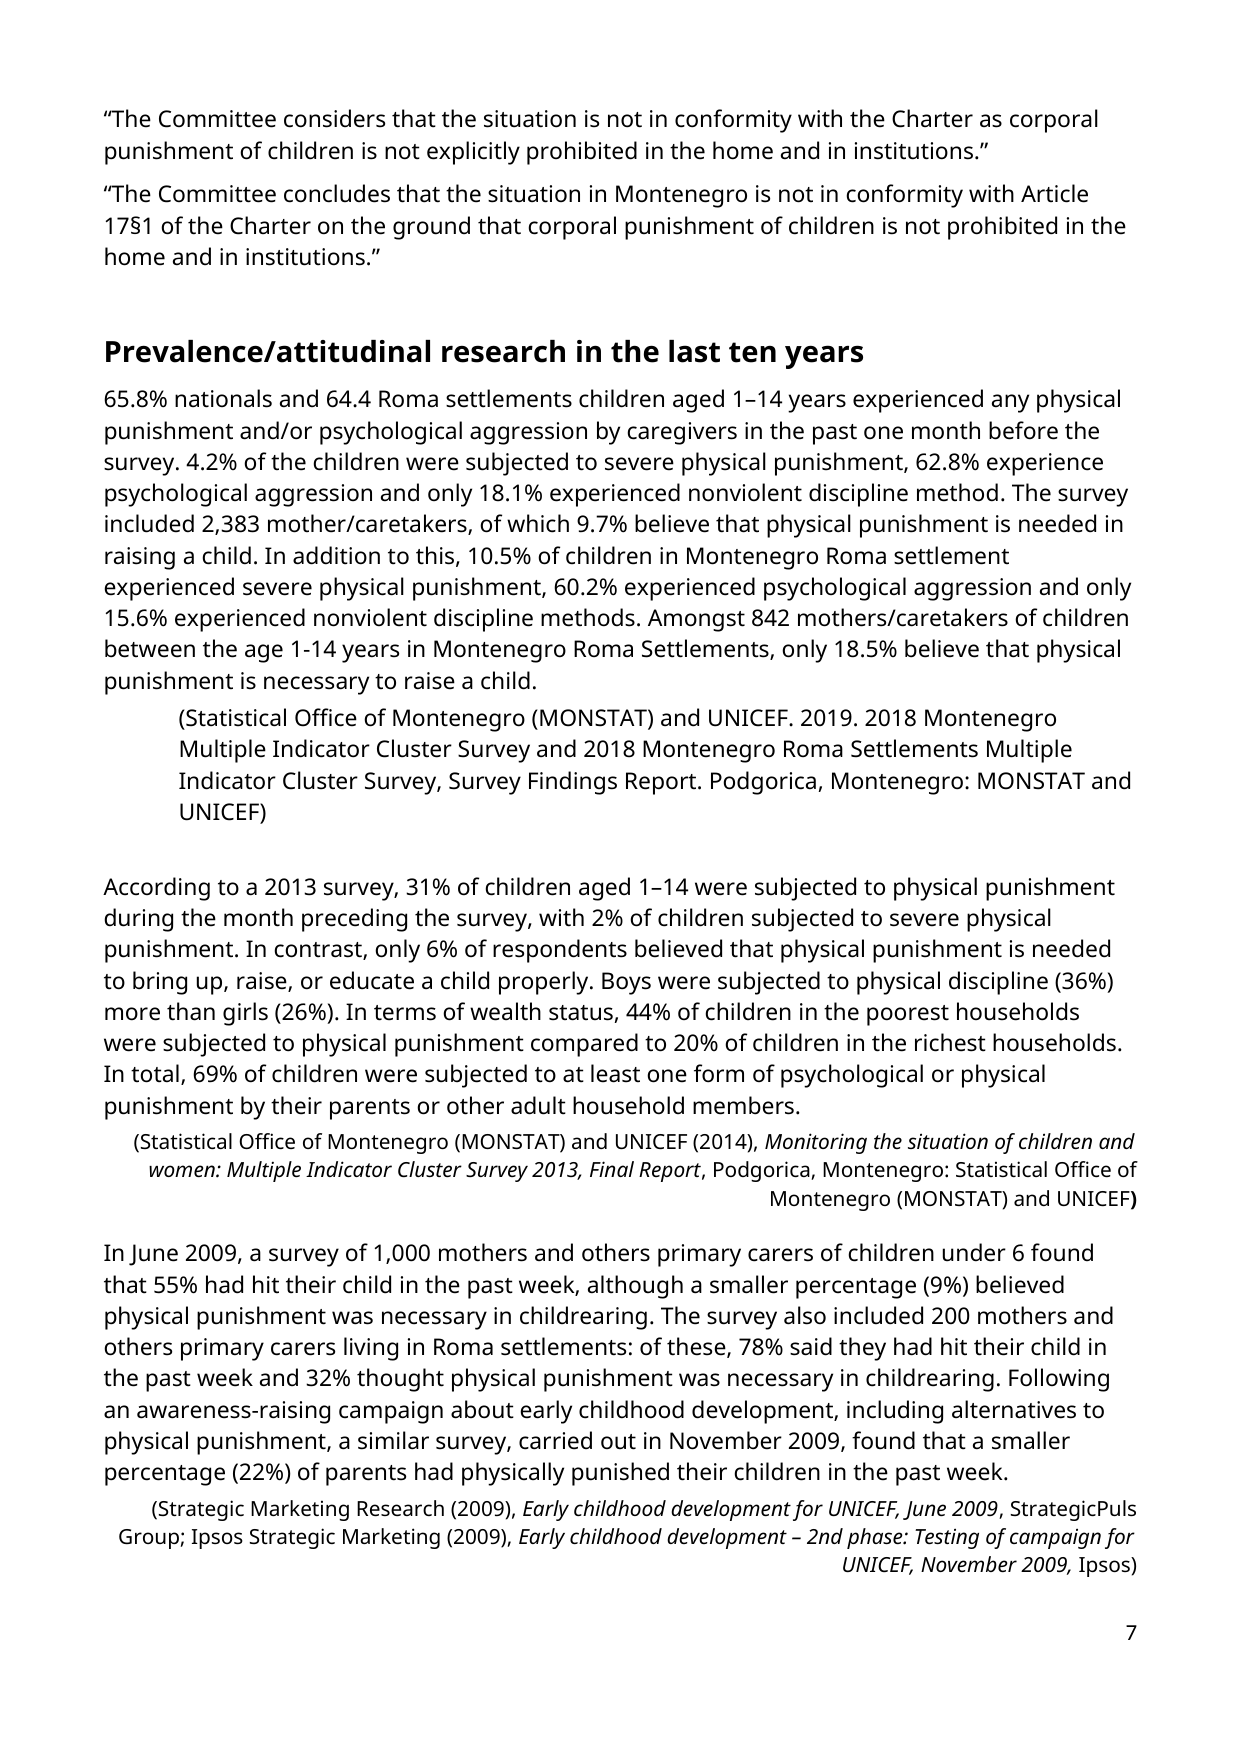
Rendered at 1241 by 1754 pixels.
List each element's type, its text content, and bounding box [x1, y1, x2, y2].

text According to a 2013 survey, 31% of children aged 1–14 were subjected to physical punishment during the month preceding the survey, with 2% of children subjected to severe physical punishment. In contrast, only 6% of respondents believed that physical punishment is needed to bring up, raise, or educate a child properly. Boys were subjected to physical discipline (36%) more than girls (26%). In terms of wealth status, 44% of children in the poorest households were subjected to physical punishment compared to 20% of children in the richest households. In total, 69% of children were subjected to at least one form of psychological or physical punishment by their parents or other adult household members. [103, 871, 1137, 1121]
text In June 2009, a survey of 1,000 mothers and others primary carers of children under 6 found that 55% had hit their child in the past week, although a smaller percentage (9%) believed physical punishment was necessary in childrearing. The survey also included 200 mothers and others primary carers living in Roma settlements: of these, 78% said they had hit their child in the past week and 32% thought physical punishment was necessary in childrearing. Following an awareness-raising campaign about early childhood development, including alternatives to physical punishment, a similar survey, carried out in November 2009, found that a smaller percentage (22%) of parents had physically punished their children in the past week. [103, 1237, 1137, 1487]
text (Statistical Office of Montenegro (MONSTAT) and UNICEF. 2019. 2018 Montenegro Multiple Indicator Cluster Survey and 2018 Montenegro Roma Settlements Multiple Indicator Cluster Survey, Survey Findings Report. Podgorica, Montenegro: MONSTAT and UNICEF) [178, 702, 1137, 827]
text 65.8% nationals and 64.4 Roma settlements children aged 1–14 years experienced any physical punishment and/or psychological aggression by caregivers in the past one month before the survey. 4.2% of the children were subjected to severe physical punishment, 62.8% experience psychological aggression and only 18.1% experienced nonviolent discipline method. The survey included 2,383 mother/caretakers, of which 9.7% believe that physical punishment is needed in raising a child. In addition to this, 10.5% of children in Montenegro Roma settlement experienced severe physical punishment, 60.2% experienced psychological aggression and only 15.6% experienced nonviolent discipline methods. Amongst 842 mothers/caretakers of children between the age 1-14 years in Montenegro Roma Settlements, only 18.5% believe that physical punishment is necessary to raise a child. [103, 383, 1137, 696]
subtitle Prevalence/attitudinal research in the last ten years [103, 331, 1137, 371]
text (Strategic Marketing Research (2009), Early childhood development for UNICEF, June 2009, StrategicPuls Group; Ipsos Strategic Marketing (2009), Early childhood development – 2nd phase: Testing of campaign for UNICEF, November 2009, Ipsos) [103, 1494, 1137, 1579]
text “The Committee concludes that the situation in Montenegro is not in conformity with Article 17§1 of the Charter on the ground that corporal punishment of children is not prohibited in the home and in institutions.” [103, 178, 1137, 272]
text (Statistical Office of Montenegro (MONSTAT) and UNICEF (2014), Monitoring the situation of children and women: Multiple Indicator Cluster Survey 2013, Final Report, Podgorica, Montenegro: Statistical Office of Montenegro (MONSTAT) and UNICEF) [103, 1127, 1137, 1212]
text “The Committee considers that the situation is not in conformity with the Charter as corporal punishment of children is not explicitly prohibited in the home and in institutions.” [103, 103, 1137, 166]
